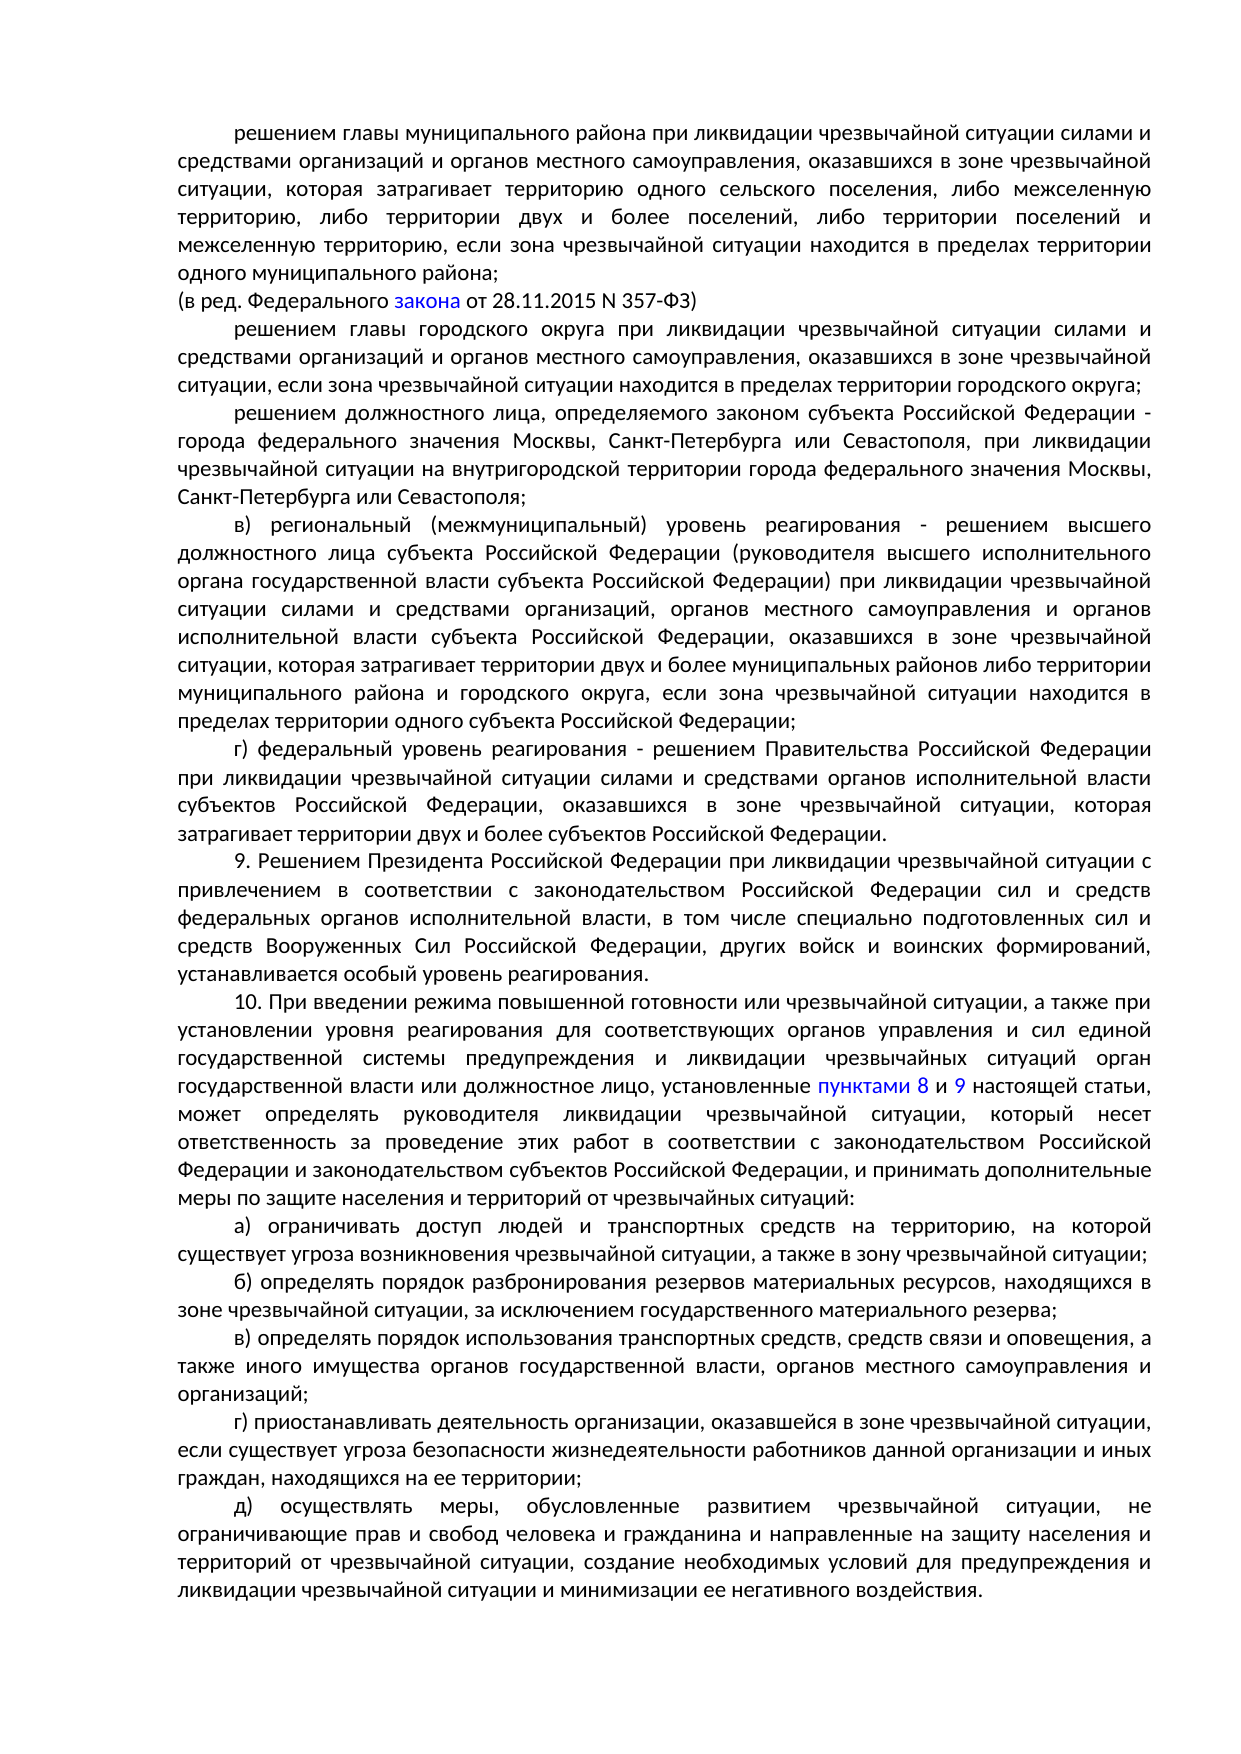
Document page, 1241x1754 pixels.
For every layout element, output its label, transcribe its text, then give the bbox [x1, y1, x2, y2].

text 9. Решением Президента Российской Федерации при ликвидации чрезвычайной ситуации с привлечением в соответствии с законодательством Российской Федерации сил и средств федеральных органов исполнительной власти, в том числе специально подготовленных сил и средств Вооруженных Сил Российской Федерации, других войск и воинских формирований, устанавливается особый уровень реагирования. [177, 847, 1152, 987]
text 10. При введении режима повышенной готовности или чрезвычайной ситуации, а также при установлении уровня реагирования для соответствующих органов управления и сил единой государственной системы предупреждения и ликвидации чрезвычайных ситуаций орган государственной власти или должностное лицо, установленные пунктами 8 и 9 настоящей статьи, может определять руководителя ликвидации чрезвычайной ситуации, который несет ответственность за проведение этих работ в соответствии с законодательством Российской Федерации и законодательством субъектов Российской Федерации, и принимать дополнительные меры по защите населения и территорий от чрезвычайных ситуаций: [177, 987, 1152, 1211]
text решением должностного лица, определяемого законом субъекта Российской Федерации - города федерального значения Москвы, Санкт-Петербурга или Севастополя, при ликвидации чрезвычайной ситуации на внутригородской территории города федерального значения Москвы, Санкт-Петербурга или Севастополя; [177, 398, 1152, 510]
text г) приостанавливать деятельность организации, оказавшейся в зоне чрезвычайной ситуации, если существует угроза безопасности жизнедеятельности работников данной организации и иных граждан, находящихся на ее территории; [177, 1407, 1152, 1491]
text в) определять порядок использования транспортных средств, средств связи и оповещения, а также иного имущества органов государственной власти, органов местного самоуправления и организаций; [177, 1323, 1152, 1407]
text д) осуществлять меры, обусловленные развитием чрезвычайной ситуации, не ограничивающие прав и свобод человека и гражданина и направленные на защиту населения и территорий от чрезвычайной ситуации, создание необходимых условий для предупреждения и ликвидации чрезвычайной ситуации и минимизации ее негативного воздействия. [177, 1491, 1152, 1603]
text (в ред. Федерального закона от 28.11.2015 N 357-ФЗ) [177, 286, 1152, 314]
text б) определять порядок разбронирования резервов материальных ресурсов, находящихся в зоне чрезвычайной ситуации, за исключением государственного материального резерва; [177, 1267, 1152, 1323]
text в) региональный (межмуниципальный) уровень реагирования - решением высшего должностного лица субъекта Российской Федерации (руководителя высшего исполнительного органа государственной власти субъекта Российской Федерации) при ликвидации чрезвычайной ситуации силами и средствами организаций, органов местного самоуправления и органов исполнительной власти субъекта Российской Федерации, оказавшихся в зоне чрезвычайной ситуации, которая затрагивает территории двух и более муниципальных районов либо территории муниципального района и городского округа, если зона чрезвычайной ситуации находится в пределах территории одного субъекта Российской Федерации; [177, 510, 1152, 734]
text г) федеральный уровень реагирования - решением Правительства Российской Федерации при ликвидации чрезвычайной ситуации силами и средствами органов исполнительной власти субъектов Российской Федерации, оказавшихся в зоне чрезвычайной ситуации, которая затрагивает территории двух и более субъектов Российской Федерации. [177, 734, 1152, 847]
text решением главы муниципального района при ликвидации чрезвычайной ситуации силами и средствами организаций и органов местного самоуправления, оказавшихся в зоне чрезвычайной ситуации, которая затрагивает территорию одного сельского поселения, либо межселенную территорию, либо территории двух и более поселений, либо территории поселений и межселенную территорию, если зона чрезвычайной ситуации находится в пределах территории одного муниципального района; [177, 118, 1152, 286]
text а) ограничивать доступ людей и транспортных средств на территорию, на которой существует угроза возникновения чрезвычайной ситуации, а также в зону чрезвычайной ситуации; [177, 1211, 1152, 1267]
text решением главы городского округа при ликвидации чрезвычайной ситуации силами и средствами организаций и органов местного самоуправления, оказавшихся в зоне чрезвычайной ситуации, если зона чрезвычайной ситуации находится в пределах территории городского округа; [177, 314, 1152, 398]
